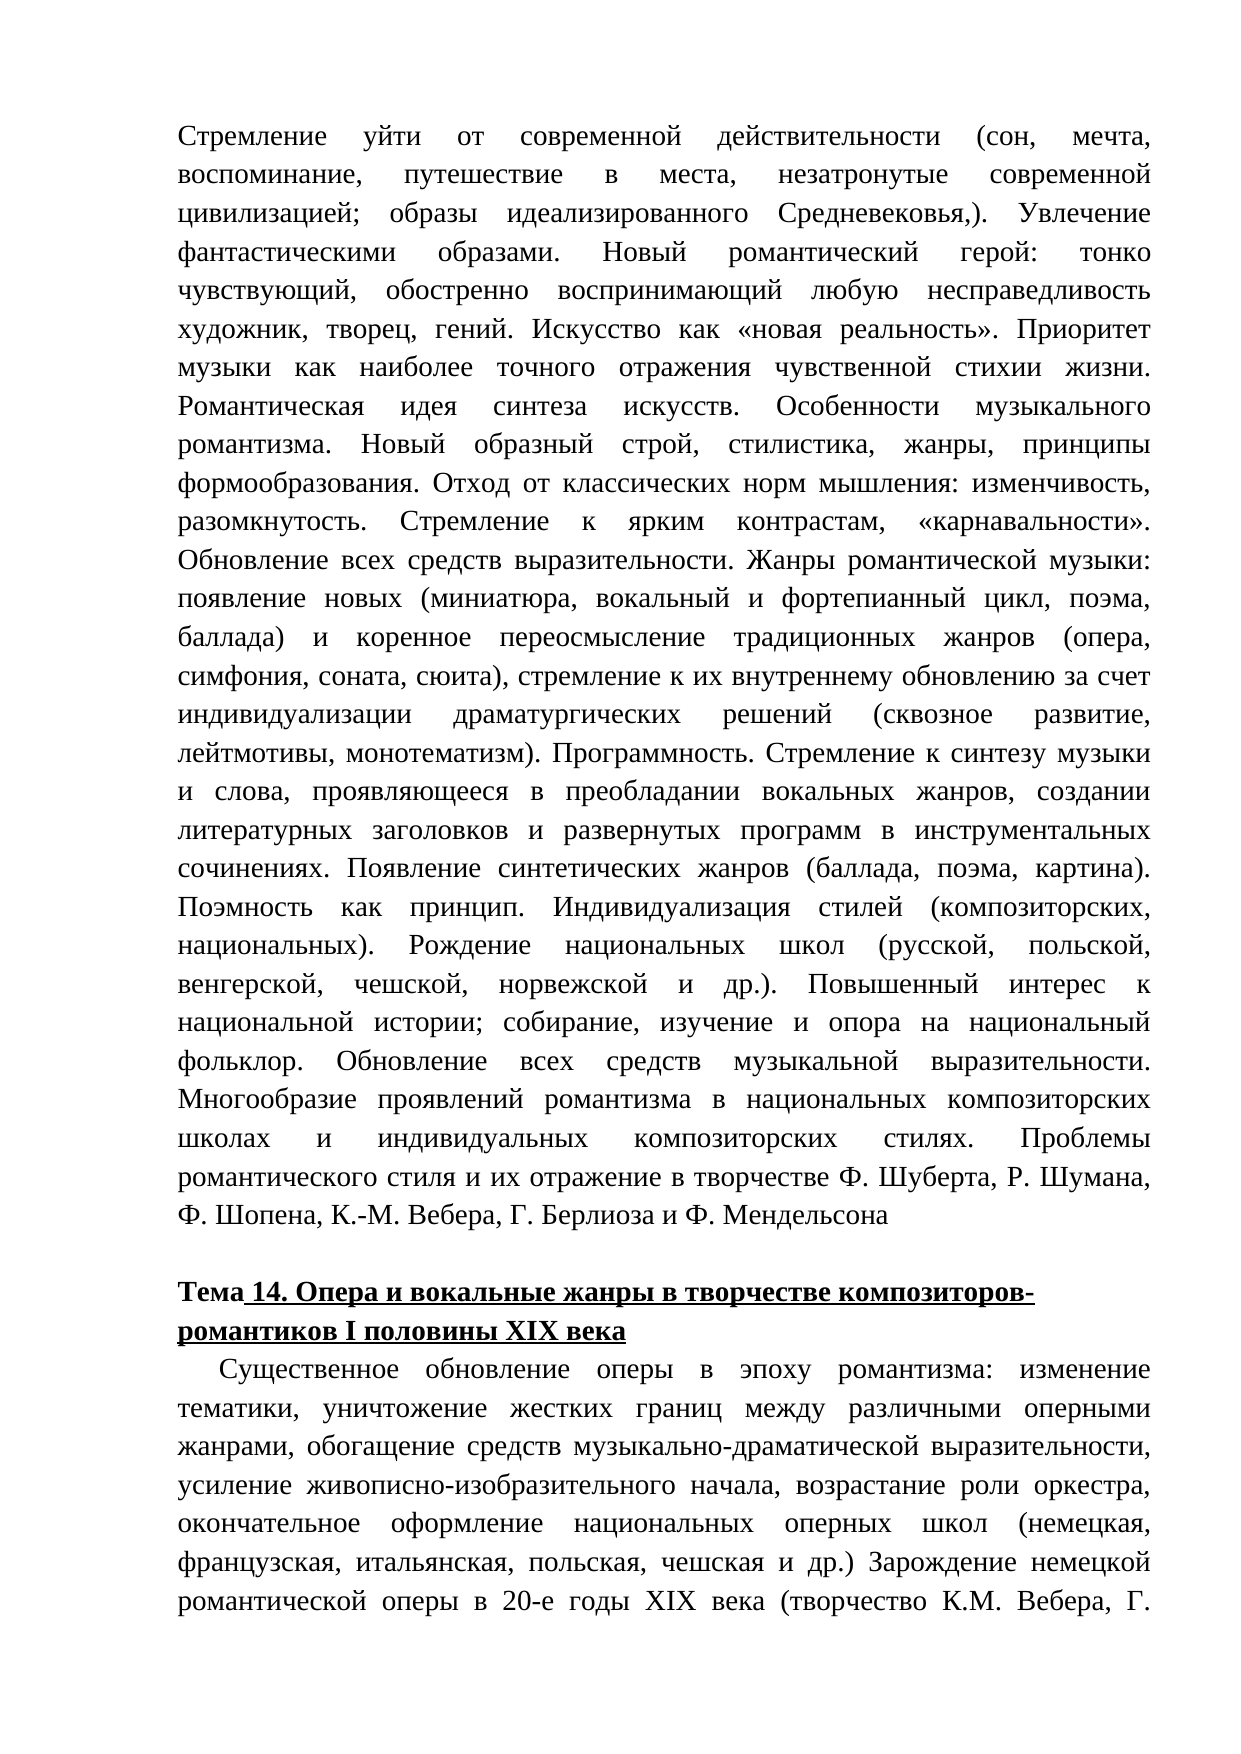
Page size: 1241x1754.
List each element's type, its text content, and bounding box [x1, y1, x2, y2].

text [177, 118, 1152, 1231]
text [177, 1351, 1152, 1616]
text Тема 14. Опера и вокальные жанры в творчестве композиторов-романтиков I половины ХIХ века [177, 1274, 1152, 1346]
